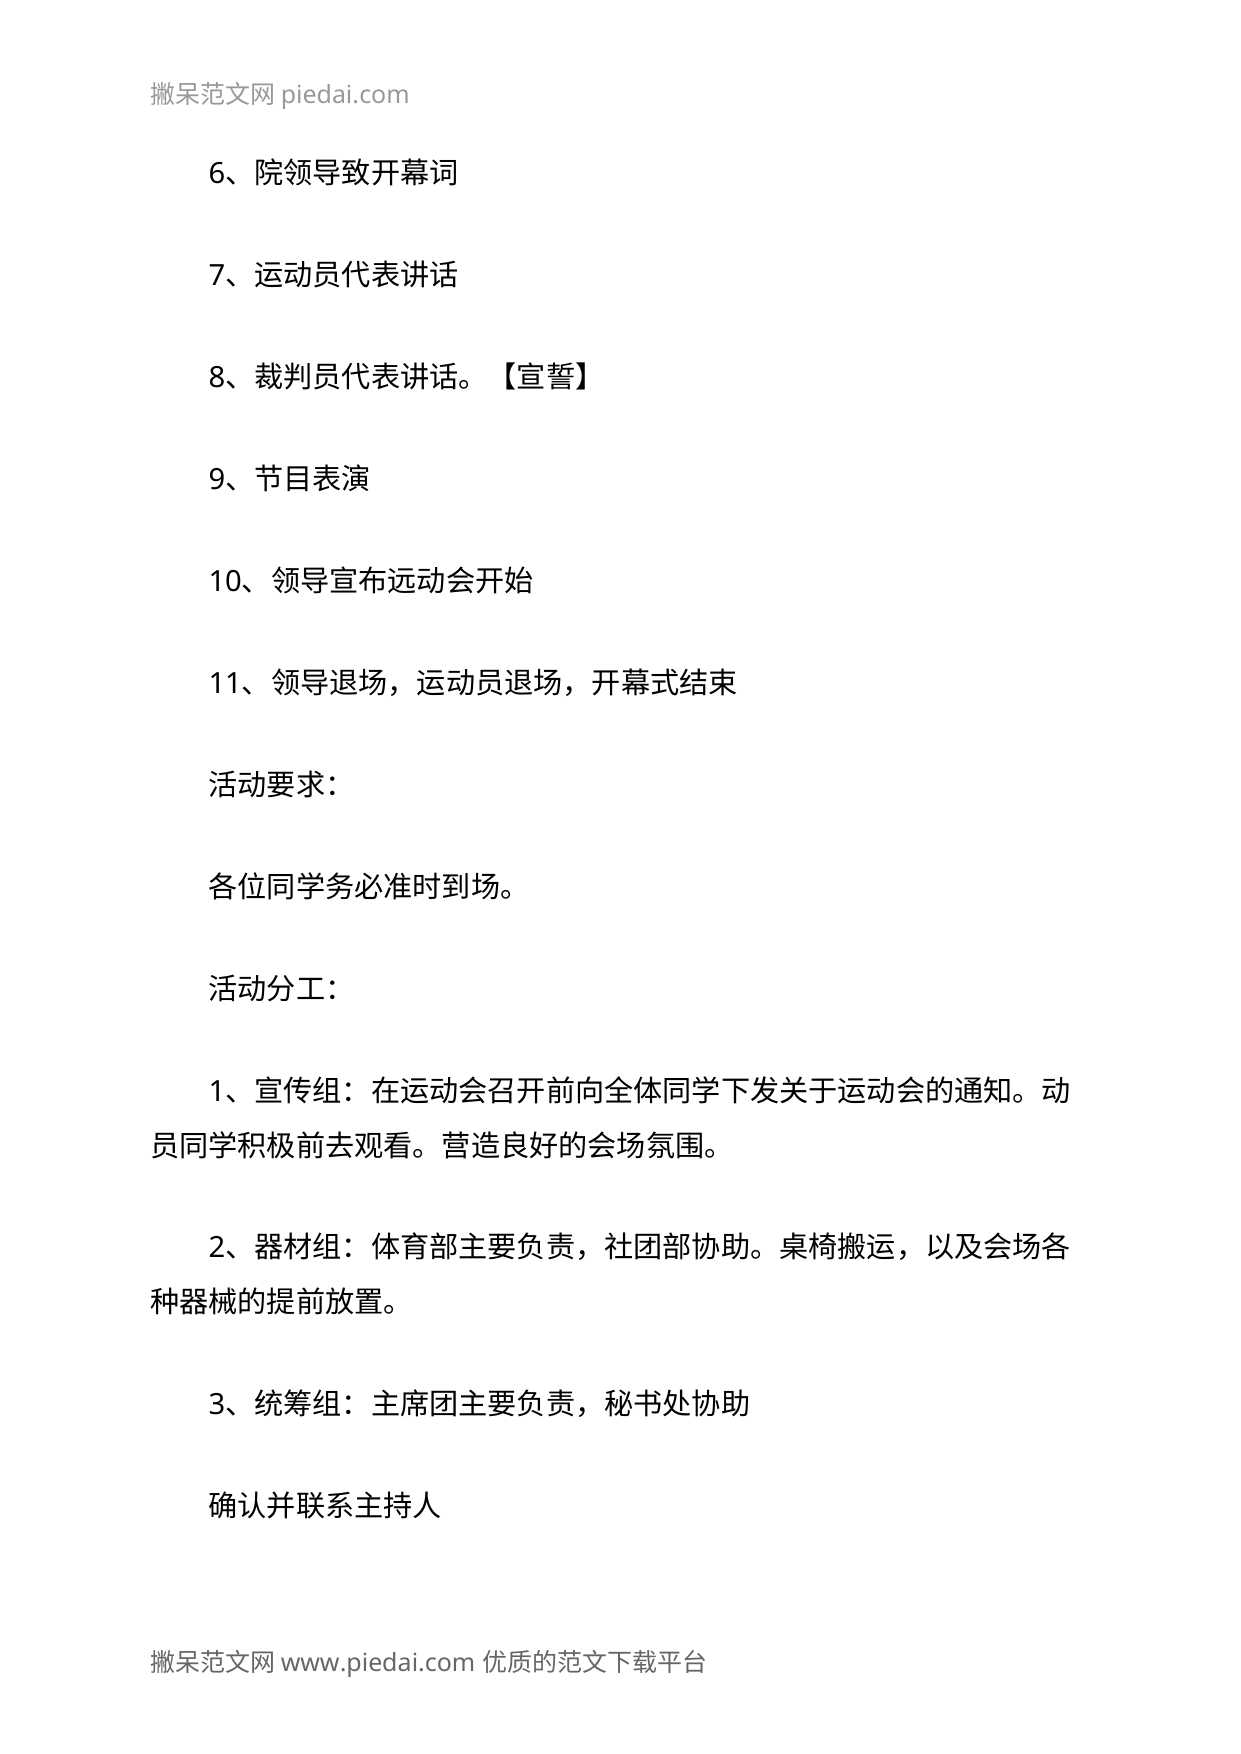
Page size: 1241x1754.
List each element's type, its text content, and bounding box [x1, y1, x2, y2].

text 1、宣传组：在运动会召开前向全体同学下发关于运动会的通知。动员同学积极前去观看。营造良好的会场氛围。 [150, 1067, 1090, 1164]
text 7、运动员代表讲话 [150, 252, 1090, 294]
text 6、院领导致开幕词 [150, 150, 1090, 192]
text 确认并联系主持人 [150, 1483, 1090, 1525]
text 活动要求： [150, 762, 1090, 804]
text 11、领导退场，运动员退场，开幕式结束 [150, 660, 1090, 702]
text 10、领导宣布远动会开始 [150, 558, 1090, 600]
text 2、器材组：体育部主要负责，社团部协助。桌椅搬运，以及会场各种器械的提前放置。 [150, 1224, 1090, 1321]
text 8、裁判员代表讲话。【宣誓】 [150, 354, 1090, 396]
text 活动分工： [150, 965, 1090, 1008]
text 各位同学务必准时到场。 [150, 864, 1090, 906]
text 3、统筹组：主席团主要负责，秘书处协助 [150, 1381, 1090, 1423]
text 9、节目表演 [150, 456, 1090, 498]
